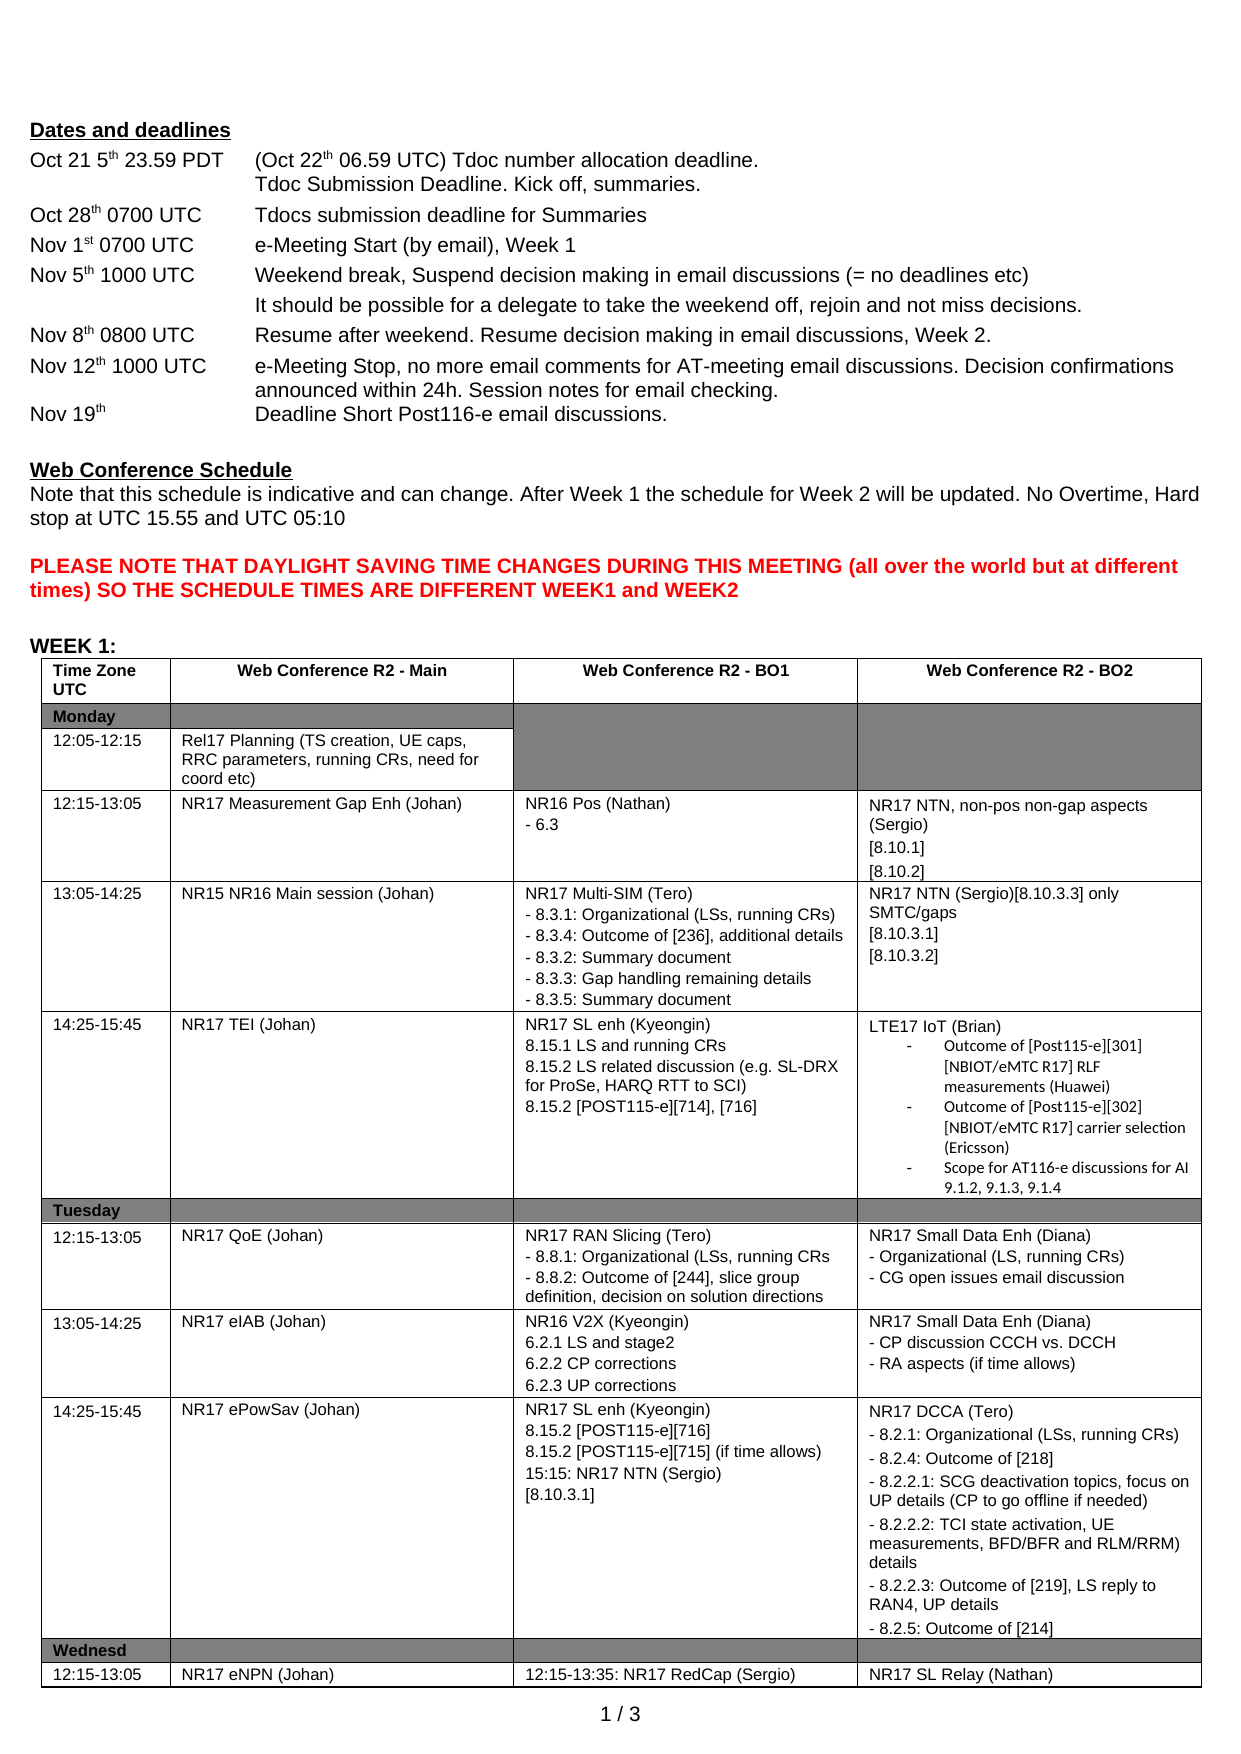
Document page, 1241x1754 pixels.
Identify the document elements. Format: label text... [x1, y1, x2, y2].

table_cell 14:25-15:45 [42, 1398, 170, 1638]
table_cell NR17 Multi-SIM (Tero) - 8.3.1: Organizational (LSs, running CRs) - 8.3.4: Outcome of [236], additional details - 8.3.2: Summary document - 8.3.3: Gap handling remaining details - 8.3.5: Summary document [514, 882, 857, 1011]
table_cell 12:15-13:05 [42, 791, 170, 881]
table_cell NR16 Pos (Nathan) - 6.3 [514, 791, 857, 881]
table_cell 14:25-15:45 [42, 1012, 170, 1198]
title Oct 21 5th 23.59 PDT (Oct 22th 06.59 UTC) Tdoc number allocation deadline. Tdoc Submission Deadline. Kick off, summaries. [29, 148, 1211, 196]
table_cell NR16 V2X (Kyeongin) 6.2.1 LS and stage2 6.2.2 CP corrections 6.2.3 UP corrections [514, 1310, 857, 1397]
table_cell NR17 SL enh (Kyeongin) 8.15.2 [POST115-e][716] 8.15.2 [POST115-e][715] (if time allows) 15:15: NR17 NTN (Sergio) [8.10.3.1] [514, 1398, 857, 1638]
table_cell NR17 QoE (Johan) [171, 1224, 513, 1308]
table_cell 12:05-12:15 [42, 729, 170, 790]
table_header Time Zone UTC [42, 659, 170, 703]
title It should be possible for a delegate to take the weekend off, rejoin and not miss decisions. [29, 293, 1211, 317]
text Web Conference Schedule [29, 458, 1211, 482]
title Nov 1st 0700 UTC e-Meeting Start (by email), Week 1 [29, 233, 1211, 257]
title Nov 5th 1000 UTC Weekend break, Suspend decision making in email discussions (= no deadlines etc) [29, 263, 1211, 287]
table_cell NR17 TEI (Johan) [171, 1012, 513, 1198]
table_cell NR17 eNPN (Johan) [171, 1663, 513, 1686]
text Note that this schedule is indicative and can change. After Week 1 the schedule for Week 2 will be updated. No Overtime, Hard stop at UTC 15.55 and UTC 05:10 [29, 482, 1211, 529]
table_cell NR17 SL enh (Kyeongin) 8.15.1 LS and running CRs 8.15.2 LS related discussion (e.g. SL-DRX for ProSe, HARQ RTT to SCI) 8.15.2 [POST115-e][714], [716] [514, 1012, 857, 1198]
table_cell NR17 DCCA (Tero) - 8.2.1: Organizational (LSs, running CRs) - 8.2.4: Outcome of [218] - 8.2.2.1: SCG deactivation topics, focus on UP details (CP to go offline if needed) - 8.2.2.2: TCI state activation, UE measurements, BFD/BFR and RLM/RRM) details - 8.2.2.3: Outcome of [219], LS reply to RAN4, UP details - 8.2.5: Outcome of [214] [858, 1398, 1201, 1638]
text PLEASE NOTE THAT DAYLIGHT SAVING TIME CHANGES DURING THIS MEETING (all over the world but at different times) SO THE SCHEDULE TIMES ARE DIFFERENT WEEK1 and WEEK2 [29, 553, 1211, 601]
table_cell [514, 704, 857, 790]
table_cell NR17 NTN, non-pos non-gap aspects (Sergio) [8.10.1] [8.10.2] [858, 791, 1201, 881]
table_cell 13:05-14:25 [42, 1310, 170, 1397]
table_cell [858, 1639, 1201, 1662]
table_cell NR15 NR16 Main session (Johan) [171, 882, 513, 1011]
table_cell [858, 1199, 1201, 1222]
table_cell [171, 704, 513, 728]
title Nov 12th 1000 UTC e-Meeting Stop, no more email comments for AT-meeting email discussions. Decision confirmations announced within 24h. Session notes for email checking. [29, 353, 1211, 401]
table_cell [514, 1199, 857, 1222]
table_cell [858, 1663, 1201, 1686]
title Oct 28th 0700 UTC Tdocs submission deadline for Summaries [29, 202, 1211, 226]
table_cell NR17 Small Data Enh (Diana) - Organizational (LS, running CRs) - CG open issues email discussion [858, 1224, 1201, 1308]
table_cell NR17 Measurement Gap Enh (Johan) [171, 791, 513, 881]
table_cell NR17 eIAB (Johan) [171, 1310, 513, 1397]
table_header Web Conference R2 - BO1 [514, 659, 857, 703]
text WEEK 1: [29, 634, 1211, 658]
table_cell [171, 1639, 513, 1662]
table_cell LTE17 IoT (Brian) Outcome of [Post115-e][301][NBIOT/eMTC R17] RLF measurements (Huawei) Outcome of [Post115-e][302] [NBIOT/eMTC R17] carrier selection (Ericsson) Scope for AT116-e discussions for AI 9.1.2, 9.1.3, 9.1.4 [858, 1012, 1201, 1198]
table_cell 12:15-13:05 [42, 1663, 170, 1686]
text Dates and deadlines [29, 118, 1211, 142]
table_cell 12:15-13:05 [42, 1224, 170, 1308]
table_cell Rel17 Planning (TS creation, UE caps, RRC parameters, running CRs, need for coord etc) [171, 729, 513, 790]
table_cell 13:05-14:25 [42, 882, 170, 1011]
table_cell [514, 1639, 857, 1662]
table_cell NR17 ePowSav (Johan) [171, 1398, 513, 1638]
table_cell [858, 704, 1201, 790]
title Nov 8th 0800 UTC Resume after weekend. Resume decision making in email discussions, Week 2. [29, 323, 1211, 347]
table_cell Tuesday [42, 1199, 170, 1222]
table_cell NR17 NTN (Sergio)[8.10.3.3] only SMTC/gaps [8.10.3.1] [8.10.3.2] [858, 882, 1201, 1011]
table_cell NR17 Small Data Enh (Diana) - CP discussion CCCH vs. DCCH - RA aspects (if time allows) [858, 1310, 1201, 1397]
table_header Web Conference R2 - BO2 [858, 659, 1201, 703]
text Nov 19th Deadline Short Post116-e email discussions. [29, 401, 1211, 425]
table_cell NR17 RAN Slicing (Tero) - 8.8.1: Organizational (LSs, running CRs - 8.8.2: Outcome of [244], slice group definition, decision on solution directions [514, 1224, 857, 1308]
table_cell Monday [42, 704, 170, 728]
table_header Web Conference R2 - Main [171, 659, 513, 703]
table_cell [514, 1663, 857, 1686]
table_cell [171, 1199, 513, 1222]
table_cell Wednesd [42, 1639, 170, 1662]
